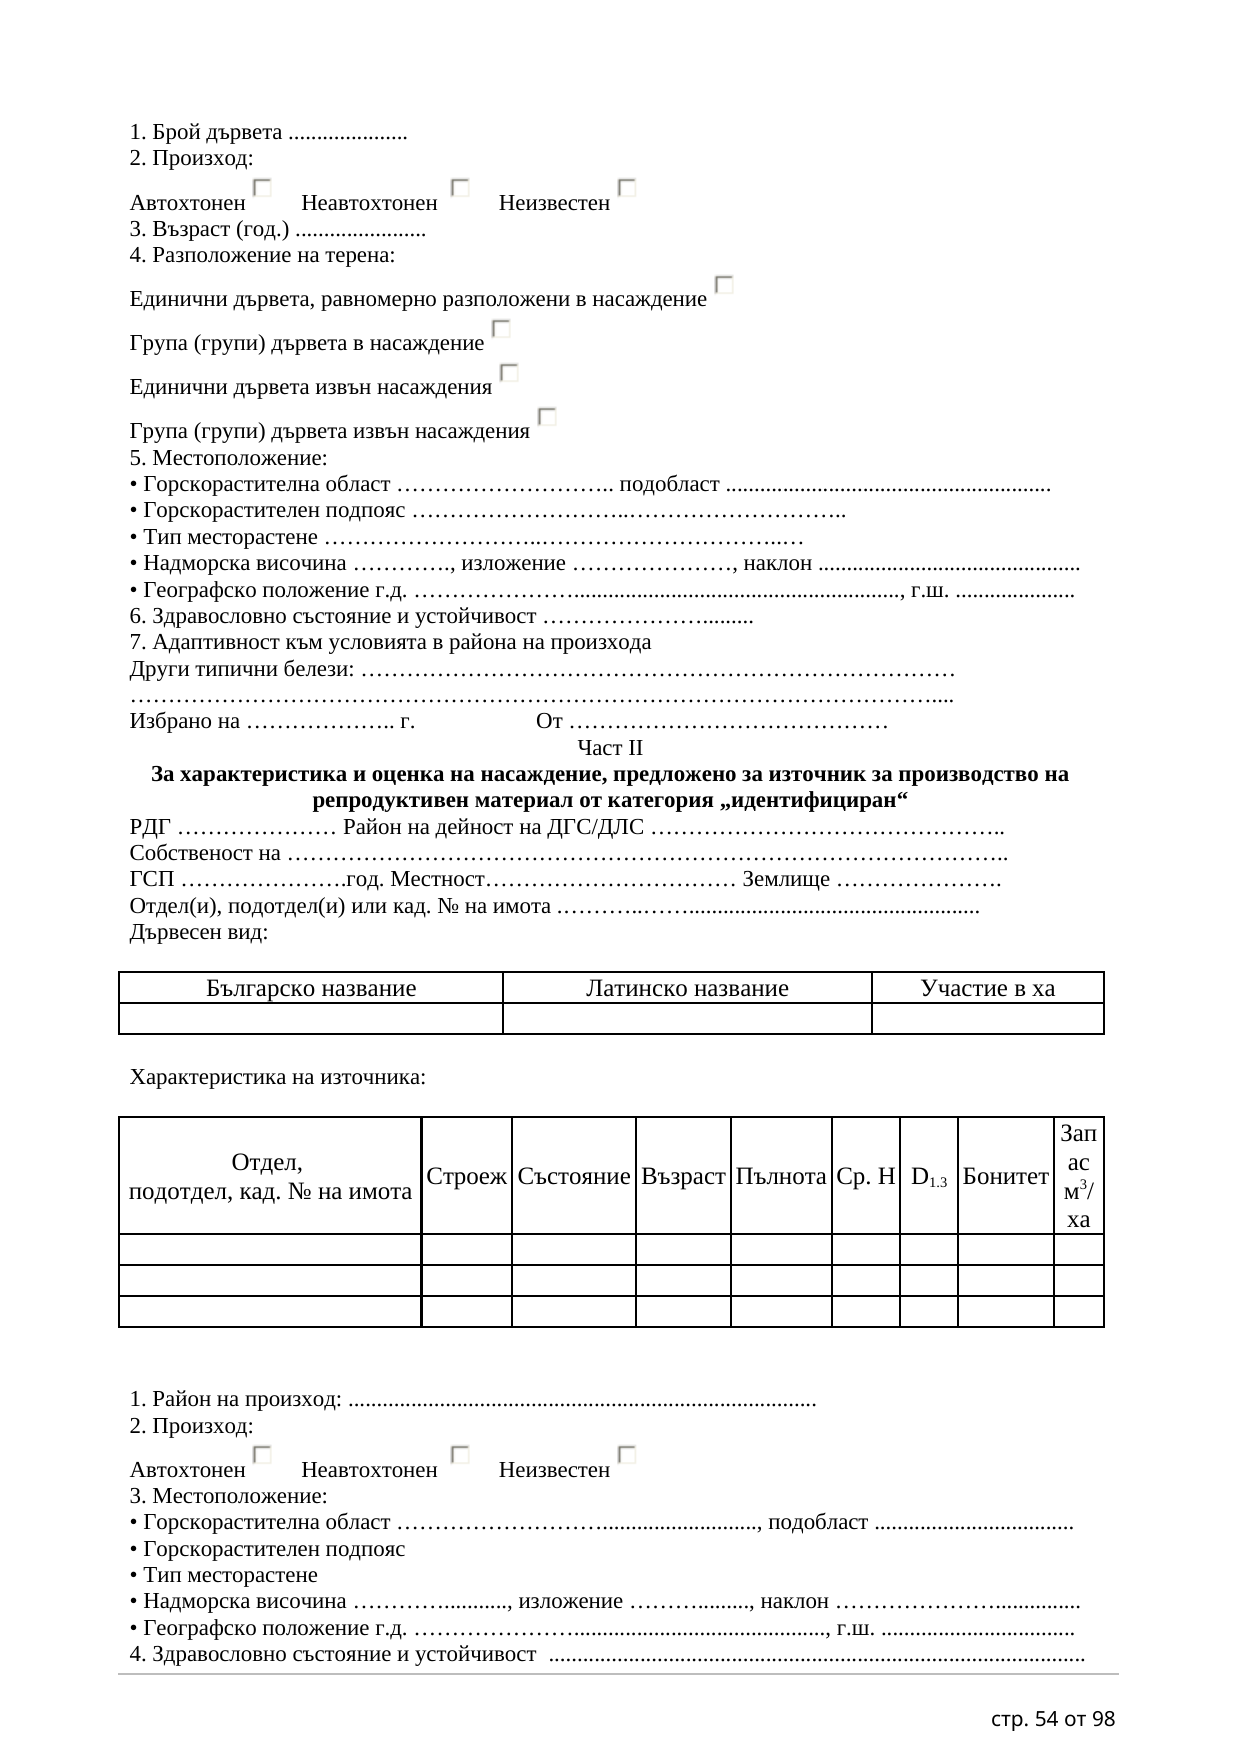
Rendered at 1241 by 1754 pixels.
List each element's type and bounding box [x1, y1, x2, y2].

picture [449, 170, 493, 210]
picture [498, 355, 543, 395]
picture [616, 1438, 660, 1477]
picture [490, 311, 535, 351]
picture [713, 267, 758, 307]
picture [536, 399, 581, 439]
picture [616, 170, 660, 210]
picture [251, 170, 296, 210]
table_header [118, 118, 1106, 1667]
picture [449, 1438, 493, 1477]
picture [251, 1438, 296, 1477]
